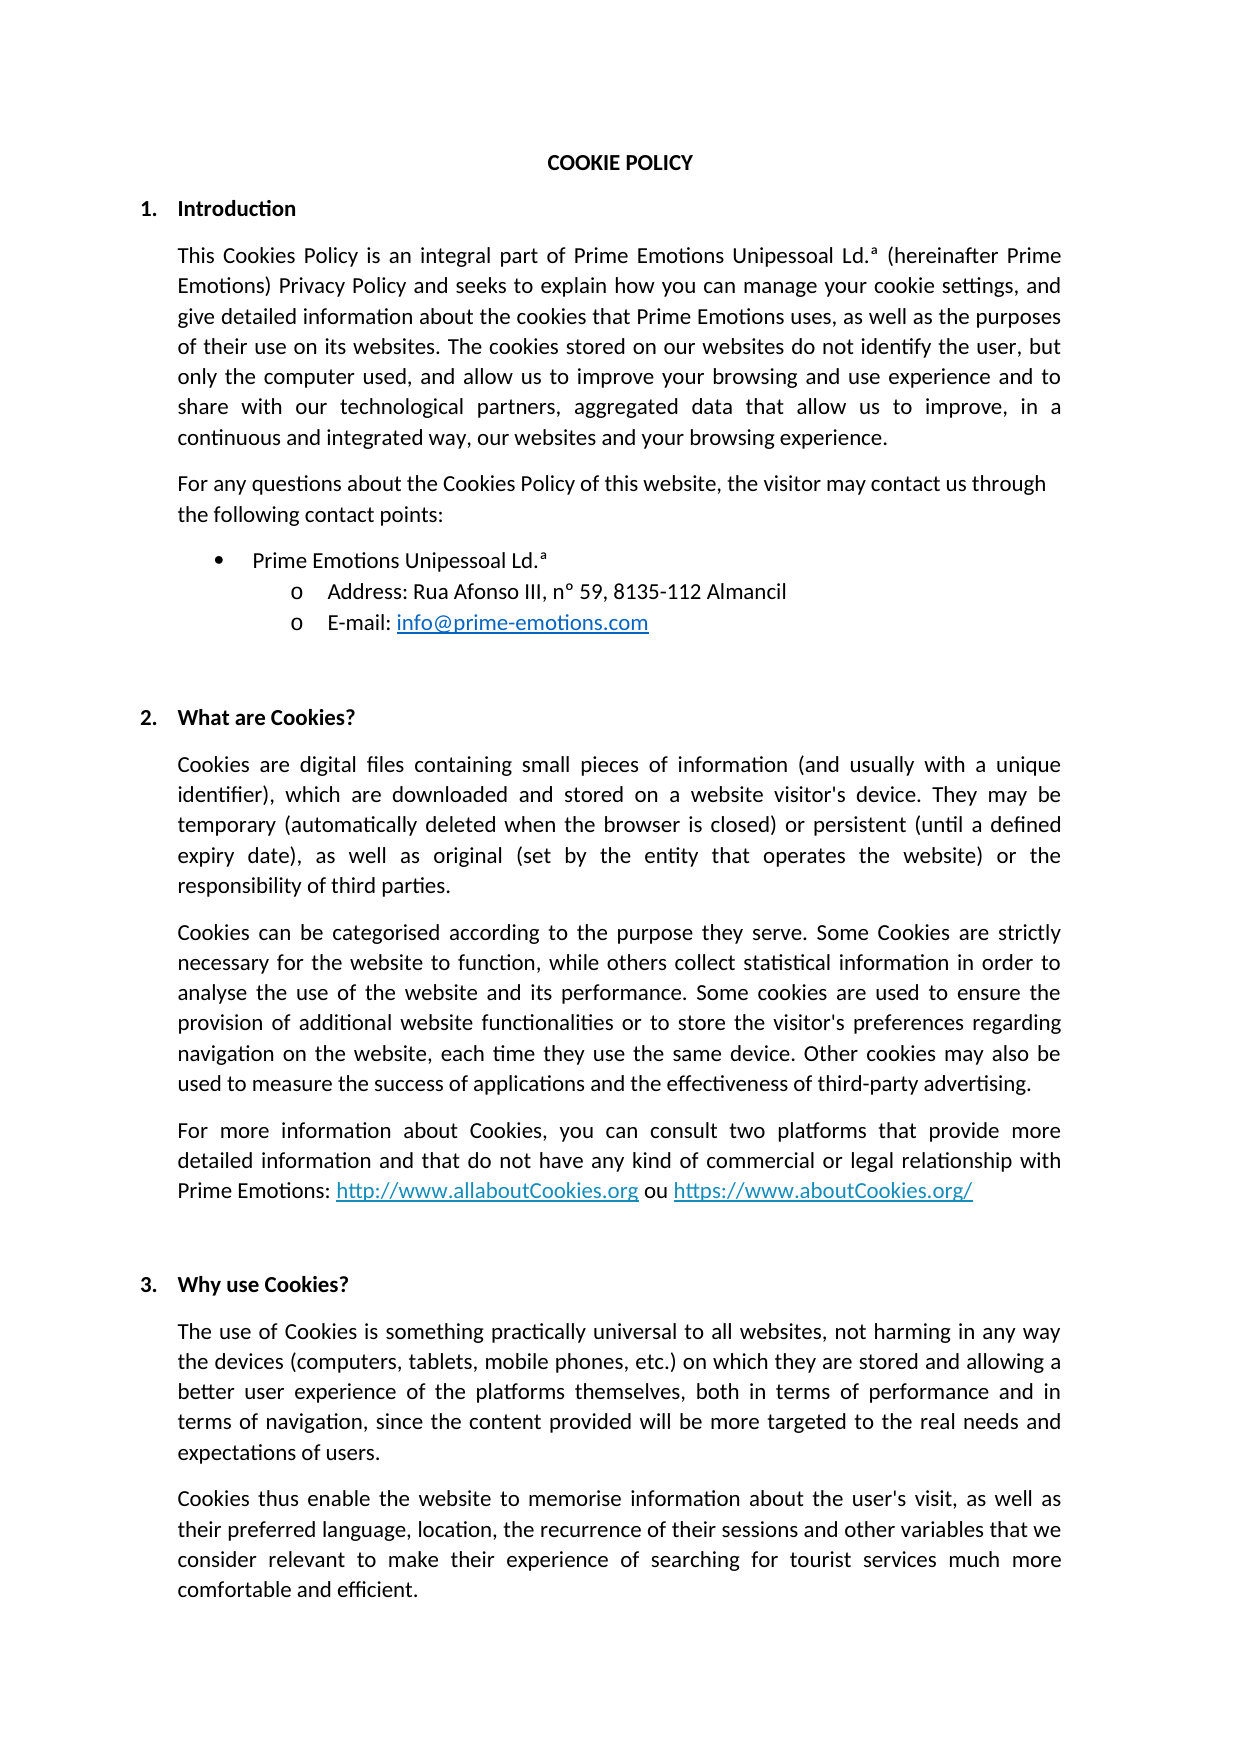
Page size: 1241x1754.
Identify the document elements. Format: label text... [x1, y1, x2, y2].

text Cookies thus enable the website to memorise information about the user's visit, as well as their preferred language, location, the recurrence of their sessions and other variables that we consider relevant to make their experience of searching for tourist services much more comfortable and efficient. [177, 1484, 1063, 1603]
text For more information about Cookies, you can consult two platforms that provide more detailed information and that do not have any kind of commercial or legal relationship with Prime Emotions: http://www.allaboutCookies.org ou https://www.aboutCookies.org/ [177, 1116, 1063, 1204]
text The use of Cookies is something practically universal to all websites, not harming in any way the devices (computers, tablets, mobile phones, etc.) on which they are stored and allowing a better user experience of the platforms themselves, both in terms of performance and in terms of navigation, since the content provided will be more targeted to the real needs and expectations of users. [177, 1317, 1063, 1466]
list Why use Cookies? [140, 1270, 1063, 1298]
list Address: Rua Afonso III, nº 59, 8135-112 Almancil [290, 577, 1063, 606]
list E-mail: info@prime-emotions.com [290, 608, 1063, 637]
list Introduction [140, 194, 1063, 222]
text COOKIE POLICY [177, 148, 1063, 176]
list What are Cookies? [140, 703, 1063, 731]
list Prime Emotions Unipessoal Ld.ª [215, 547, 1063, 574]
text Cookies are digital files containing small pieces of information (and usually with a unique identifier), which are downloaded and stored on a website visitor's device. They may be temporary (automatically deleted when the browser is closed) or persistent (until a defined expiry date), as well as original (set by the entity that operates the website) or the responsibility of third parties. [177, 750, 1063, 899]
text Cookies can be categorised according to the purpose they serve. Some Cookies are strictly necessary for the website to function, while others collect statistical information in order to analyse the use of the website and its performance. Some cookies are used to ensure the provision of additional website functionalities or to store the visitor's preferences regarding navigation on the website, each time they use the same device. Other cookies may also be used to measure the success of applications and the effectiveness of third-party advertising. [177, 918, 1063, 1097]
text This Cookies Policy is an integral part of Prime Emotions Unipessoal Ld.ª (hereinafter Prime Emotions) Privacy Policy and seeks to explain how you can manage your cookie settings, and give detailed information about the cookies that Prime Emotions uses, as well as the purposes of their use on its websites. The cookies stored on our websites do not identify the user, but only the computer used, and allow us to improve your browsing and use experience and to share with our technological partners, aggregated data that allow us to improve, in a continuous and integrated way, our websites and your browsing experience. [177, 241, 1063, 451]
text For any questions about the Cookies Policy of this website, the visitor may contact us through the following contact points: [177, 469, 1063, 528]
